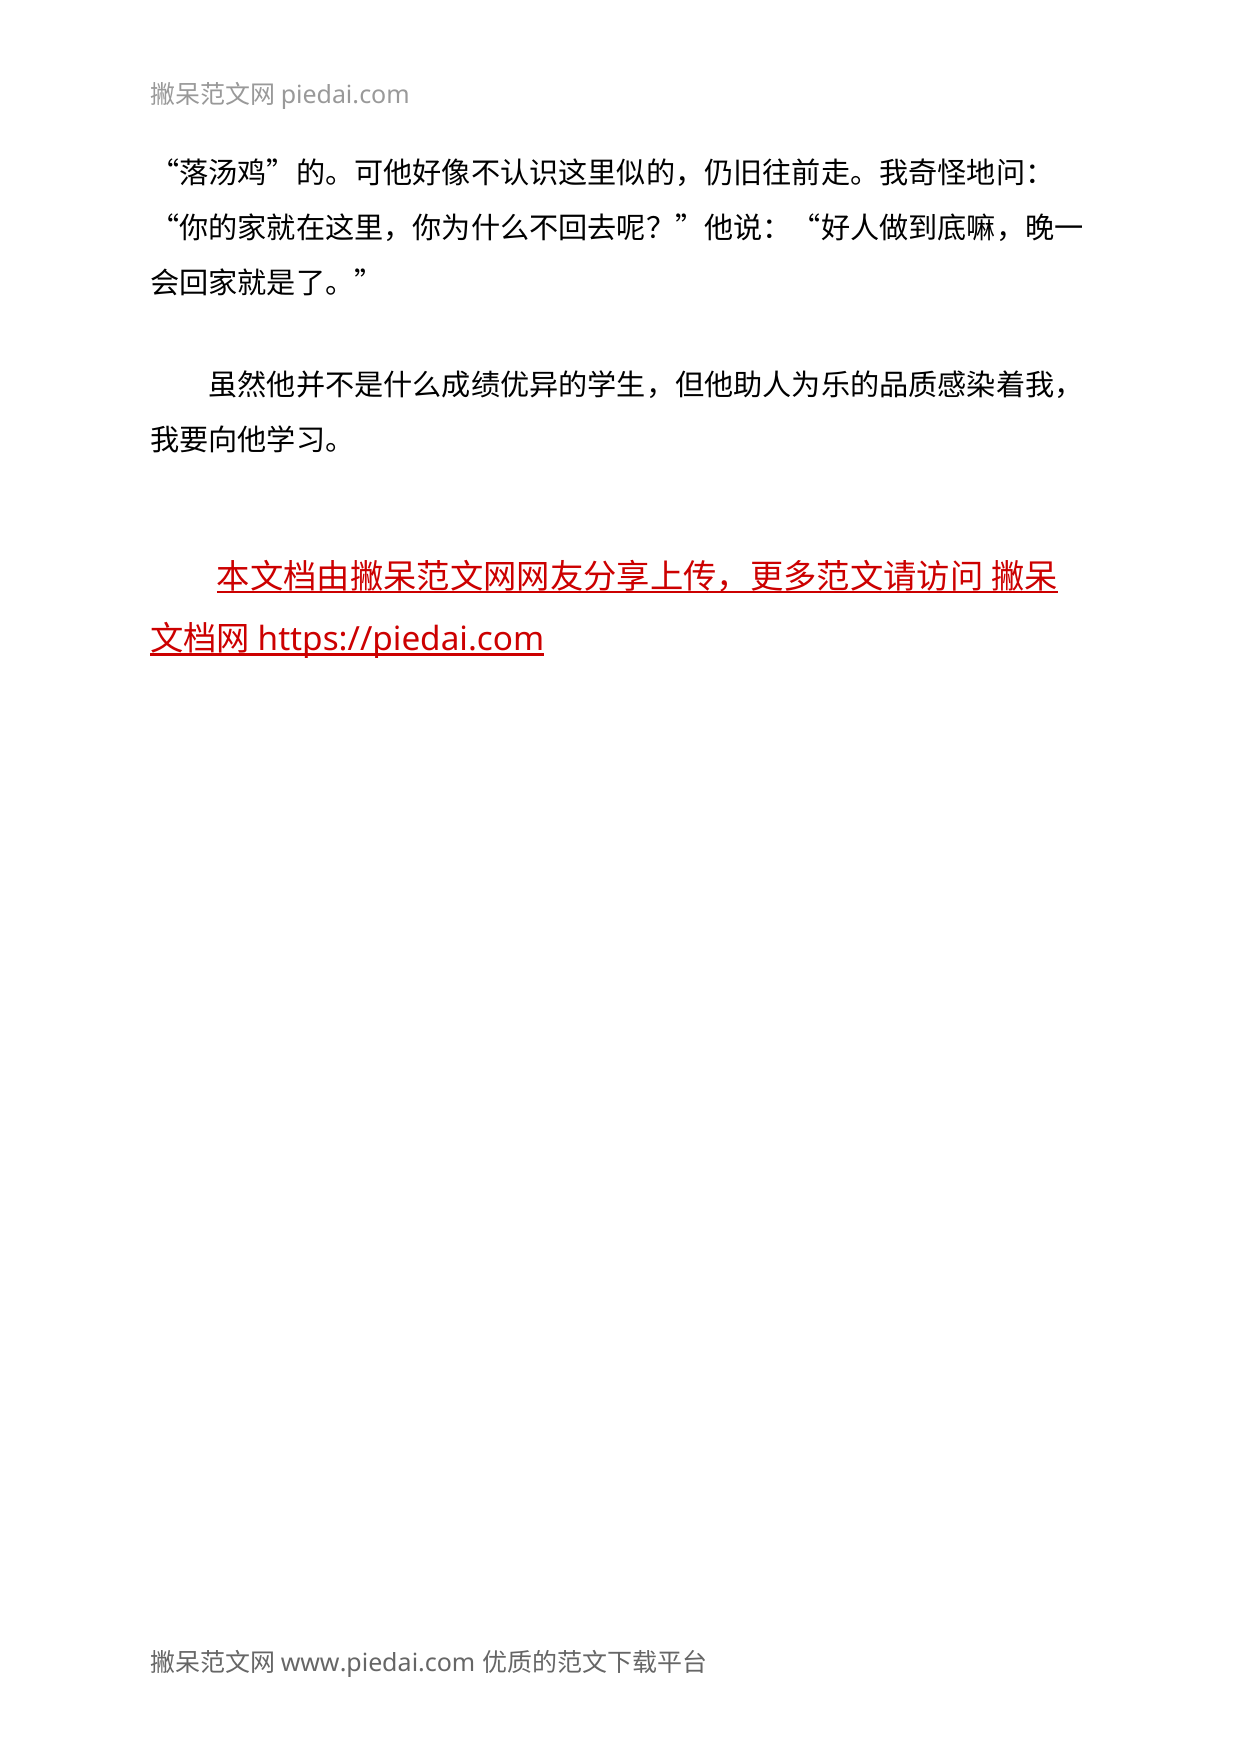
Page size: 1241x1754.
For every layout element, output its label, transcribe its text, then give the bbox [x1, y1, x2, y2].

text 本文档由撇呆范文网网友分享上传，更多范文请访问 撇呆文档网 https://piedai.com [150, 549, 1090, 661]
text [150, 150, 1090, 302]
text 虽然他并不是什么成绩优异的学生，但他助人为乐的品质感染着我，我要向他学习。 [150, 362, 1090, 459]
